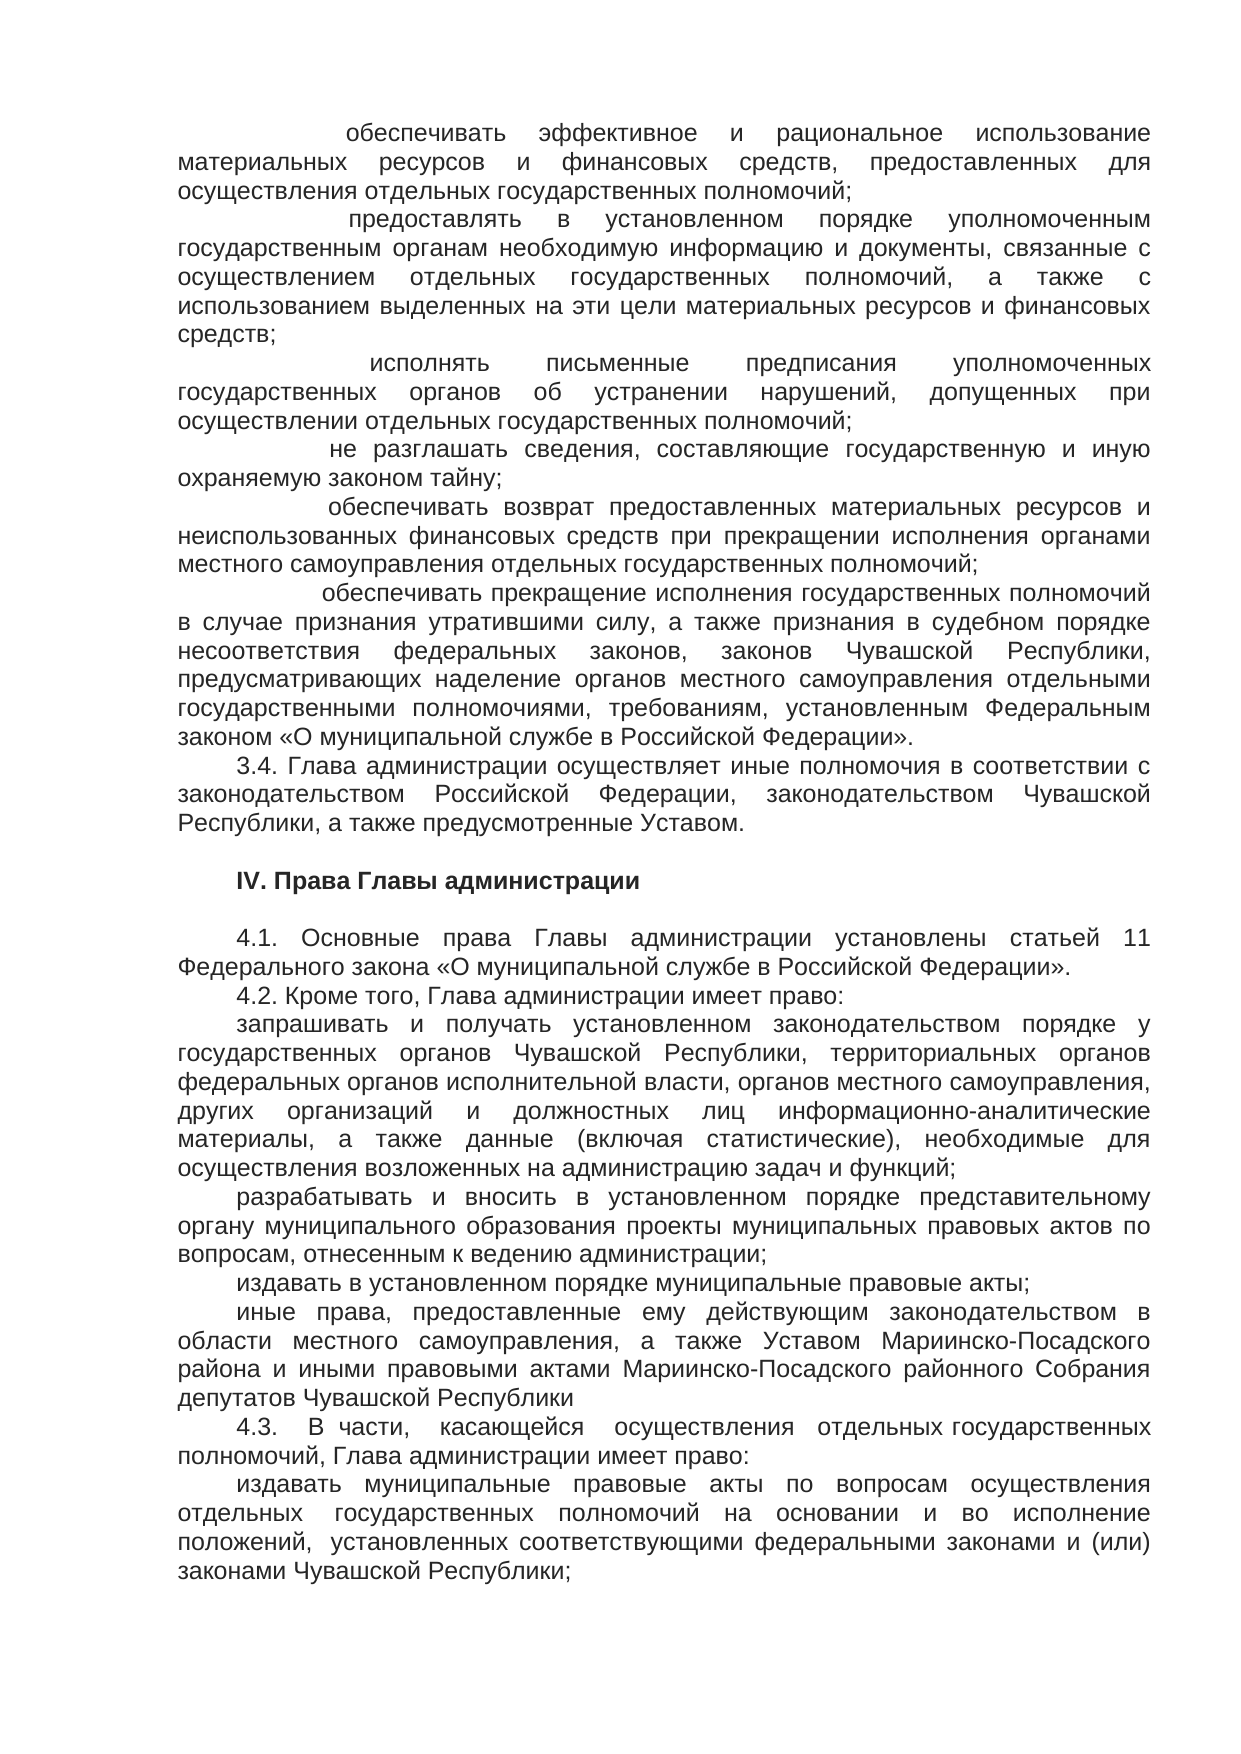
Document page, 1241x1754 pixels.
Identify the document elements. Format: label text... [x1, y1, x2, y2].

text издавать в установленном порядке муниципальные правовые акты; [177, 1268, 1152, 1297]
text 4.3. В части, касающейся осуществления отдельных государственных полномочий, Глава администрации имеет право: [177, 1412, 1152, 1469]
text исполнять письменные предписания уполномоченных государственных органов об устранении нарушений, допущенных при осуществлении отдельных государственных полномочий; [177, 348, 1152, 434]
text обеспечивать возврат предоставленных материальных ресурсов и неиспользованных финансовых средств при прекращении исполнения органами местного самоуправления отдельных государственных полномочий; [177, 492, 1152, 578]
text разрабатывать и вносить в установленном порядке представительному органу муниципального образования проекты муниципальных правовых актов по вопросам, отнесенным к ведению администрации; [177, 1182, 1152, 1268]
text запрашивать и получать установленном законодательством порядке у государственных органов Чувашской Республики, территориальных органов федеральных органов исполнительной власти, органов местного самоуправления, других организаций и должностных лиц информационно-аналитические материалы, а также данные (включая статистические), необходимые для осуществления возложенных на администрацию задач и функций; [177, 1009, 1152, 1182]
text 3.4. Глава администрации осуществляет иные полномочия в соответствии с законодательством Российской Федерации, законодательством Чувашской Республики, а также предусмотренные Уставом. [177, 751, 1152, 837]
text IV. Права Главы администрации [177, 866, 1152, 894]
text обеспечивать эффективное и рациональное использование материальных ресурсов и финансовых средств, предоставленных для осуществления отдельных государственных полномочий; [177, 118, 1152, 204]
text 4.1. Основные права Главы администрации установлены статьей 11 Федерального закона «О муниципальной службе в Российской Федерации». [177, 923, 1152, 981]
text обеспечивать прекращение исполнения государственных полномочий в случае признания утратившими силу, а также признания в судебном порядке несоответствия федеральных законов, законов Чувашской Республики, предусматривающих наделение органов местного самоуправления отдельными государственными полномочиями, требованиям, установленным Федеральным законом «О муниципальной службе в Российской Федерации». [177, 578, 1152, 751]
text иные права, предоставленные ему действующим законодательством в области местного самоуправления, а также Уставом Мариинско-Посадского района и иными правовыми актами Мариинско-Посадского районного Собрания депутатов Чувашской Республики [177, 1297, 1152, 1412]
text издавать муниципальные правовые акты по вопросам осуществления отдельных государственных полномочий на основании и во исполнение положений, установленных соответствующими федеральными законами и (или) законами Чувашской Республики; [177, 1469, 1152, 1584]
text предоставлять в установленном порядке уполномоченным государственным органам необходимую информацию и документы, связанные с осуществлением отдельных государственных полномочий, а также с использованием выделенных на эти цели материальных ресурсов и финансовых средств; [177, 204, 1152, 348]
text не разглашать сведения, составляющие государственную и иную охраняемую законом тайну; [177, 434, 1152, 492]
text 4.2. Кроме того, Глава администрации имеет право: [177, 981, 1152, 1009]
